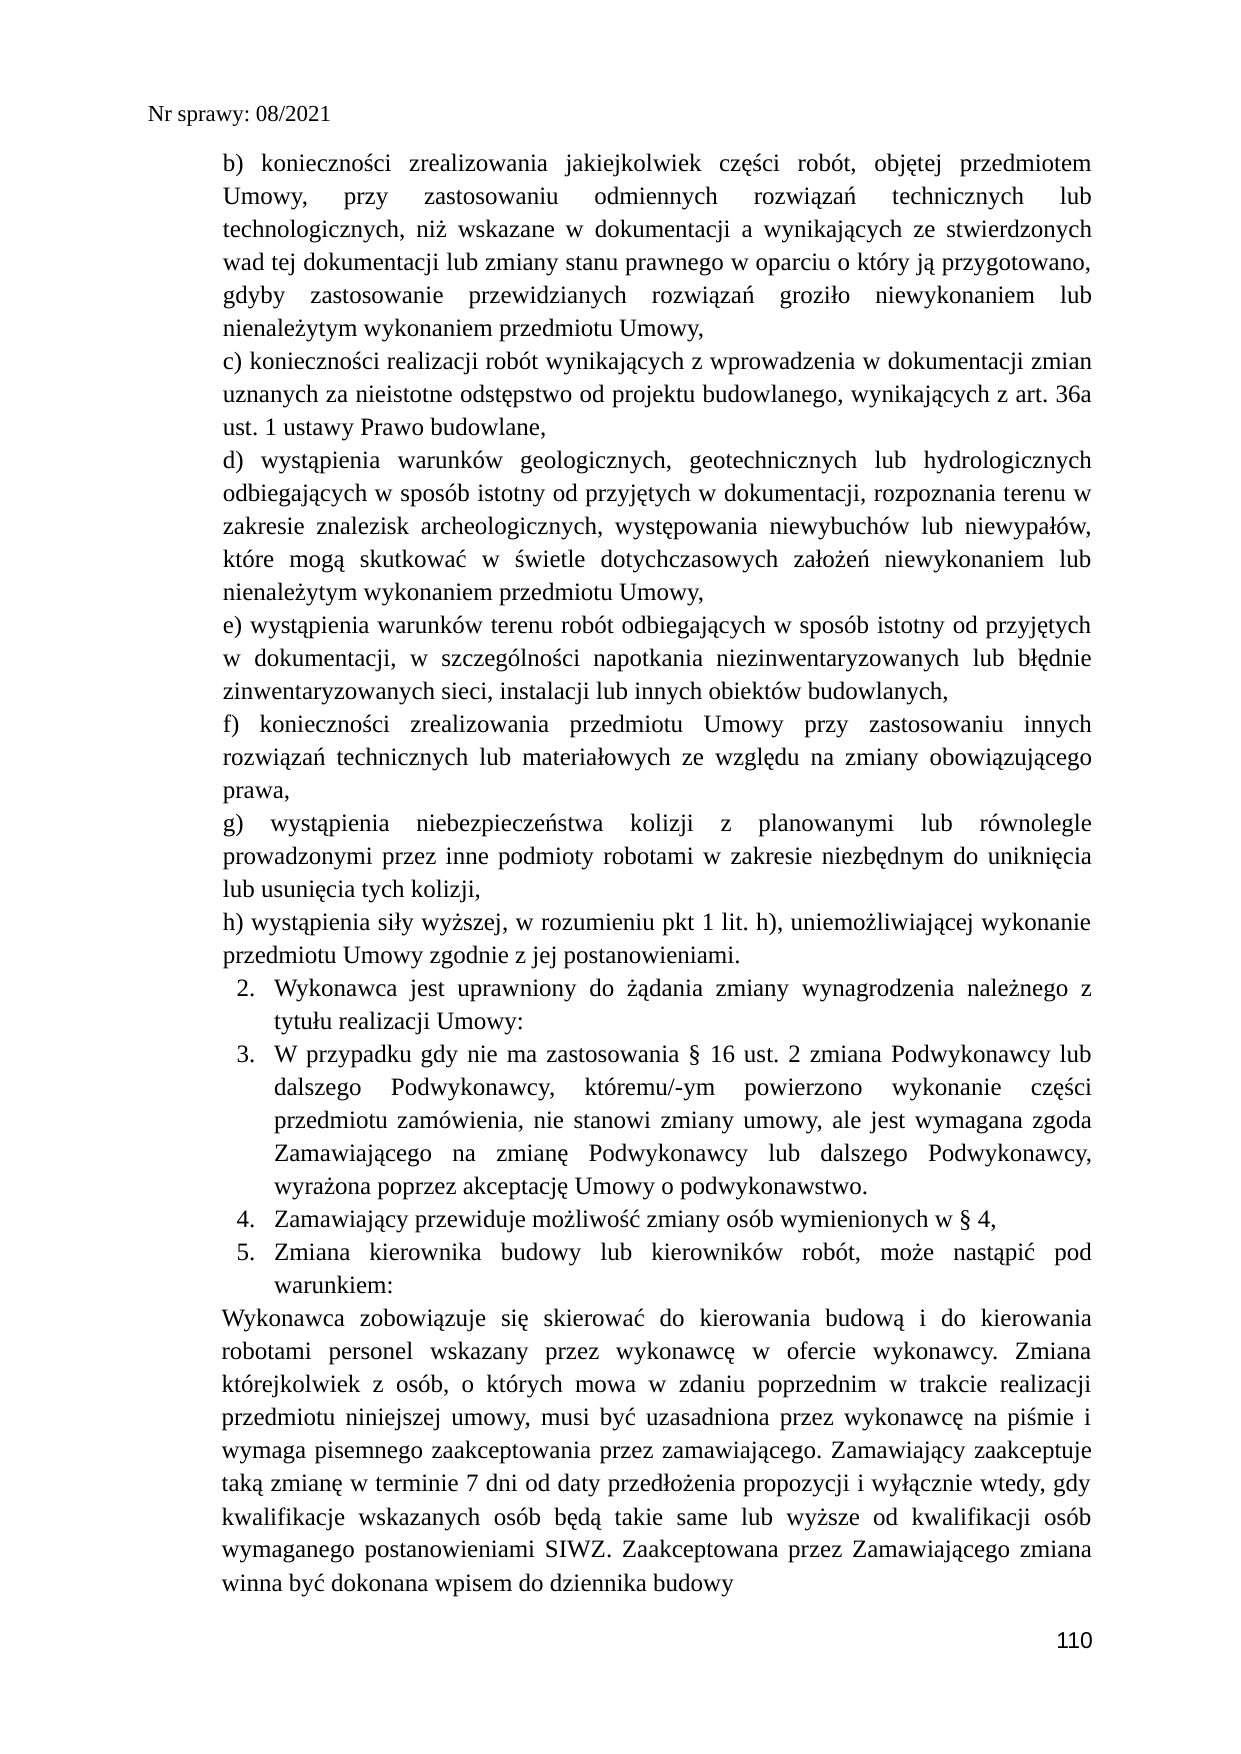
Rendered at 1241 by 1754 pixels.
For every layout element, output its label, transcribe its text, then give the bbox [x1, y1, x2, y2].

text g) wystąpienia niebezpieczeństwa kolizji z planowanymi lub równolegle prowadzonymi przez inne podmioty robotami w zakresie niezbędnym do uniknięcia lub usunięcia tych kolizji, [223, 808, 1092, 903]
text b) konieczności zrealizowania jakiejkolwiek części robót, objętej przedmiotem Umowy, przy zastosowaniu odmiennych rozwiązań technicznych lub technologicznych, niż wskazane w dokumentacji a wynikających ze stwierdzonych wad tej dokumentacji lub zmiany stanu prawnego w oparciu o który ją przygotowano, gdyby zastosowanie przewidzianych rozwiązań groziło niewykonaniem lub nienależytym wykonaniem przedmiotu Umowy, [223, 148, 1092, 342]
text Wykonawca zobowiązuje się skierować do kierowania budową i do kierowania robotami personel wskazany przez wykonawcę w ofercie wykonawcy. Zmiana którejkolwiek z osób, o których mowa w zdaniu poprzednim w trakcie realizacji przedmiotu niniejszej umowy, musi być uzasadniona przez wykonawcę na piśmie i wymaga pisemnego zaakceptowania przez zamawiającego. Zamawiający zaakceptuje taką zmianę w terminie 7 dni od daty przedłożenia propozycji i wyłącznie wtedy, gdy kwalifikacje wskazanych osób będą takie same lub wyższe od kwalifikacji osób wymaganego postanowieniami SIWZ. Zaakceptowana przez Zamawiającego zmiana winna być dokonana wpisem do dziennika budowy [221, 1303, 1092, 1596]
list Wykonawca jest uprawniony do żądania zmiany wynagrodzenia należnego z tytułu realizacji Umowy: [236, 973, 1092, 1035]
text f) konieczności zrealizowania przedmiotu Umowy przy zastosowaniu innych rozwiązań technicznych lub materiałowych ze względu na zmiany obowiązującego prawa, [223, 709, 1092, 804]
text c) konieczności realizacji robót wynikających z wprowadzenia w dokumentacji zmian uznanych za nieistotne odstępstwo od projektu budowlanego, wynikających z art. 36a ust. 1 ustawy Prawo budowlane, [223, 346, 1092, 441]
text d) wystąpienia warunków geologicznych, geotechnicznych lub hydrologicznych odbiegających w sposób istotny od przyjętych w dokumentacji, rozpoznania terenu w zakresie znalezisk archeologicznych, występowania niewybuchów lub niewypałów, które mogą skutkować w świetle dotychczasowych założeń niewykonaniem lub nienależytym wykonaniem przedmiotu Umowy, [223, 445, 1092, 606]
list Zmiana kierownika budowy lub kierowników robót, może nastąpić pod warunkiem: [236, 1237, 1092, 1299]
text h) wystąpienia siły wyższej, w rozumieniu pkt 1 lit. h), uniemożliwiającej wykonanie przedmiotu Umowy zgodnie z jej postanowieniami. [223, 907, 1092, 969]
list Zamawiający przewiduje możliwość zmiany osób wymienionych w § 4, [236, 1204, 1092, 1233]
text e) wystąpienia warunków terenu robót odbiegających w sposób istotny od przyjętych w dokumentacji, w szczególności napotkania niezinwentaryzowanych lub błędnie zinwentaryzowanych sieci, instalacji lub innych obiektów budowlanych, [223, 610, 1092, 705]
list W przypadku gdy nie ma zastosowania § 16 ust. 2 zmiana Podwykonawcy lub dalszego Podwykonawcy, któremu/-ym powierzono wykonanie części przedmiotu zamówienia, nie stanowi zmiany umowy, ale jest wymagana zgoda Zamawiającego na zmianę Podwykonawcy lub dalszego Podwykonawcy, wyrażona poprzez akceptację Umowy o podwykonawstwo. [236, 1039, 1092, 1200]
